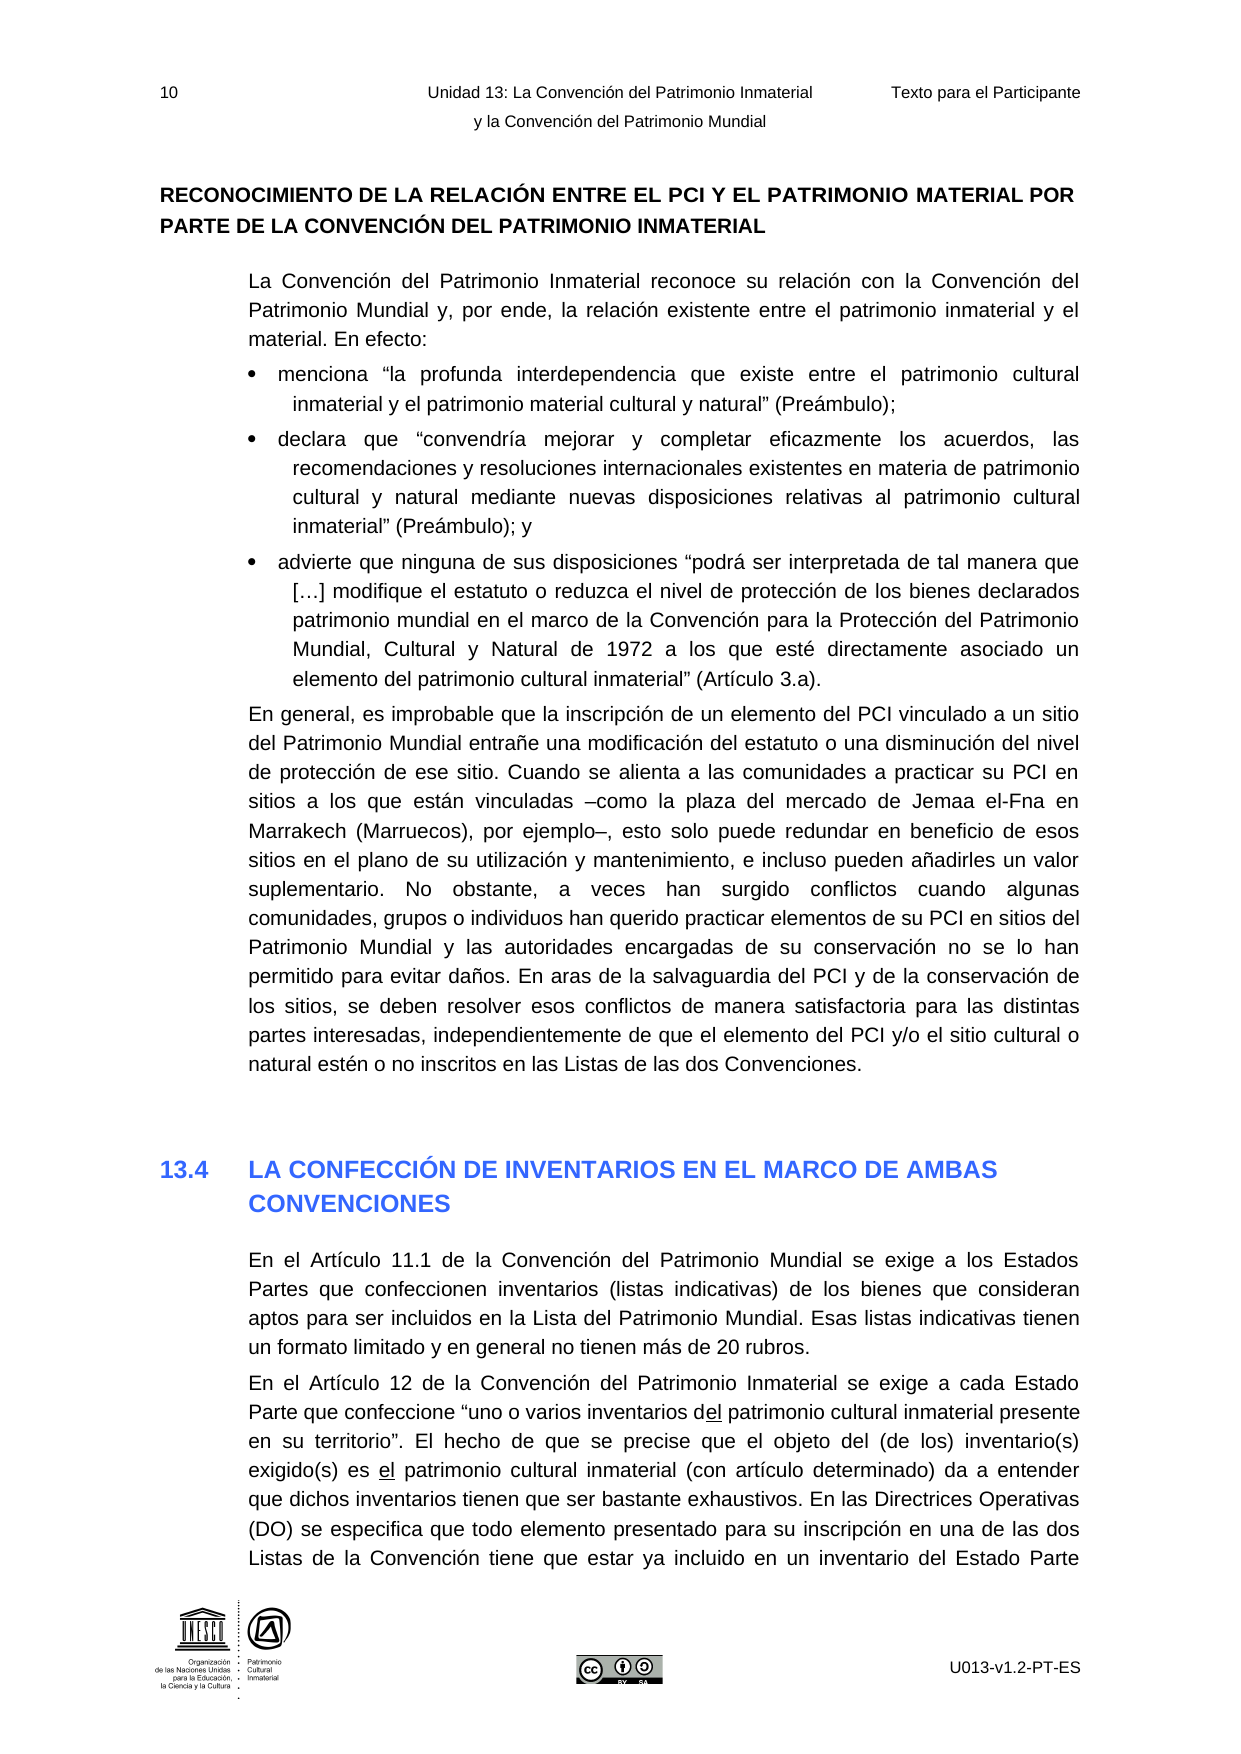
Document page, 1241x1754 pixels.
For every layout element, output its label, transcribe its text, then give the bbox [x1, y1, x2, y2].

text En el Artículo 11.1 de la Convención del Patrimonio Mundial se exige a los Estados Partes que confeccionen inventarios (listas indicativas) de los bienes que consideran aptos para ser incluidos en la Lista del Patrimonio Mundial. Esas listas indicativas tienen un formato limitado y en general no tienen más de 20 rubros. [248, 1244, 1081, 1361]
text La Convención del Patrimonio Inmaterial reconoce su relación con la Convención del Patrimonio Mundial y, por ende, la relación existente entre el patrimonio inmaterial y el material. En efecto: [248, 265, 1081, 352]
subtitle reconocimiento de la relación entre el pci y el patrimonio material por parte de la Convención del Patrimonio Inmaterial [159, 177, 1081, 240]
picture [155, 1600, 291, 1699]
picture [575, 1655, 663, 1684]
text menciona “la profunda interdependencia que existe entre el patrimonio cultural inmaterial y el patrimonio material cultural y natural” (Preámbulo); [248, 358, 1081, 417]
text 13.4 La confección de inventarios en el marco de ambas Convenciones [159, 1152, 1081, 1219]
text advierte que ninguna de sus disposiciones “podrá ser interpretada de tal manera que […] modifique el estatuto o reduzca el nivel de protección de los bienes declarados patrimonio mundial en el marco de la Convención para la Protección del Patrimonio Mundial, Cultural y Natural de 1972 a los que esté directamente asociado un elemento del patrimonio cultural inmaterial” (Artículo 3.a). [248, 546, 1081, 692]
text En general, es improbable que la inscripción de un elemento del PCI vinculado a un sitio del Patrimonio Mundial entrañe una modificación del estatuto o una disminución del nivel de protección de ese sitio. Cuando se alienta a las comunidades a practicar su PCI en sitios a los que están vinculadas –como la plaza del mercado de Jemaa el-Fna en Marrakech (Marruecos), por ejemplo–, esto solo puede redundar en beneficio de esos sitios en el plano de su utilización y mantenimiento, e incluso pueden añadirles un valor suplementario. No obstante, a veces han surgido conflictos cuando algunas comunidades, grupos o individuos han querido practicar elementos de su PCI en sitios del Patrimonio Mundial y las autoridades encargadas de su conservación no se lo han permitido para evitar daños. En aras de la salvaguardia del PCI y de la conservación de los sitios, se deben resolver esos conflictos de manera satisfactoria para las distintas partes interesadas, independientemente de que el elemento del PCI y/o el sitio cultural o natural estén o no inscritos en las Listas de las dos Convenciones. [248, 698, 1081, 1077]
text declara que “convendría mejorar y completar eficazmente los acuerdos, las recomendaciones y resoluciones internacionales existentes en materia de patrimonio cultural y natural mediante nuevas disposiciones relativas al patrimonio cultural inmaterial” (Preámbulo); y [248, 423, 1081, 540]
